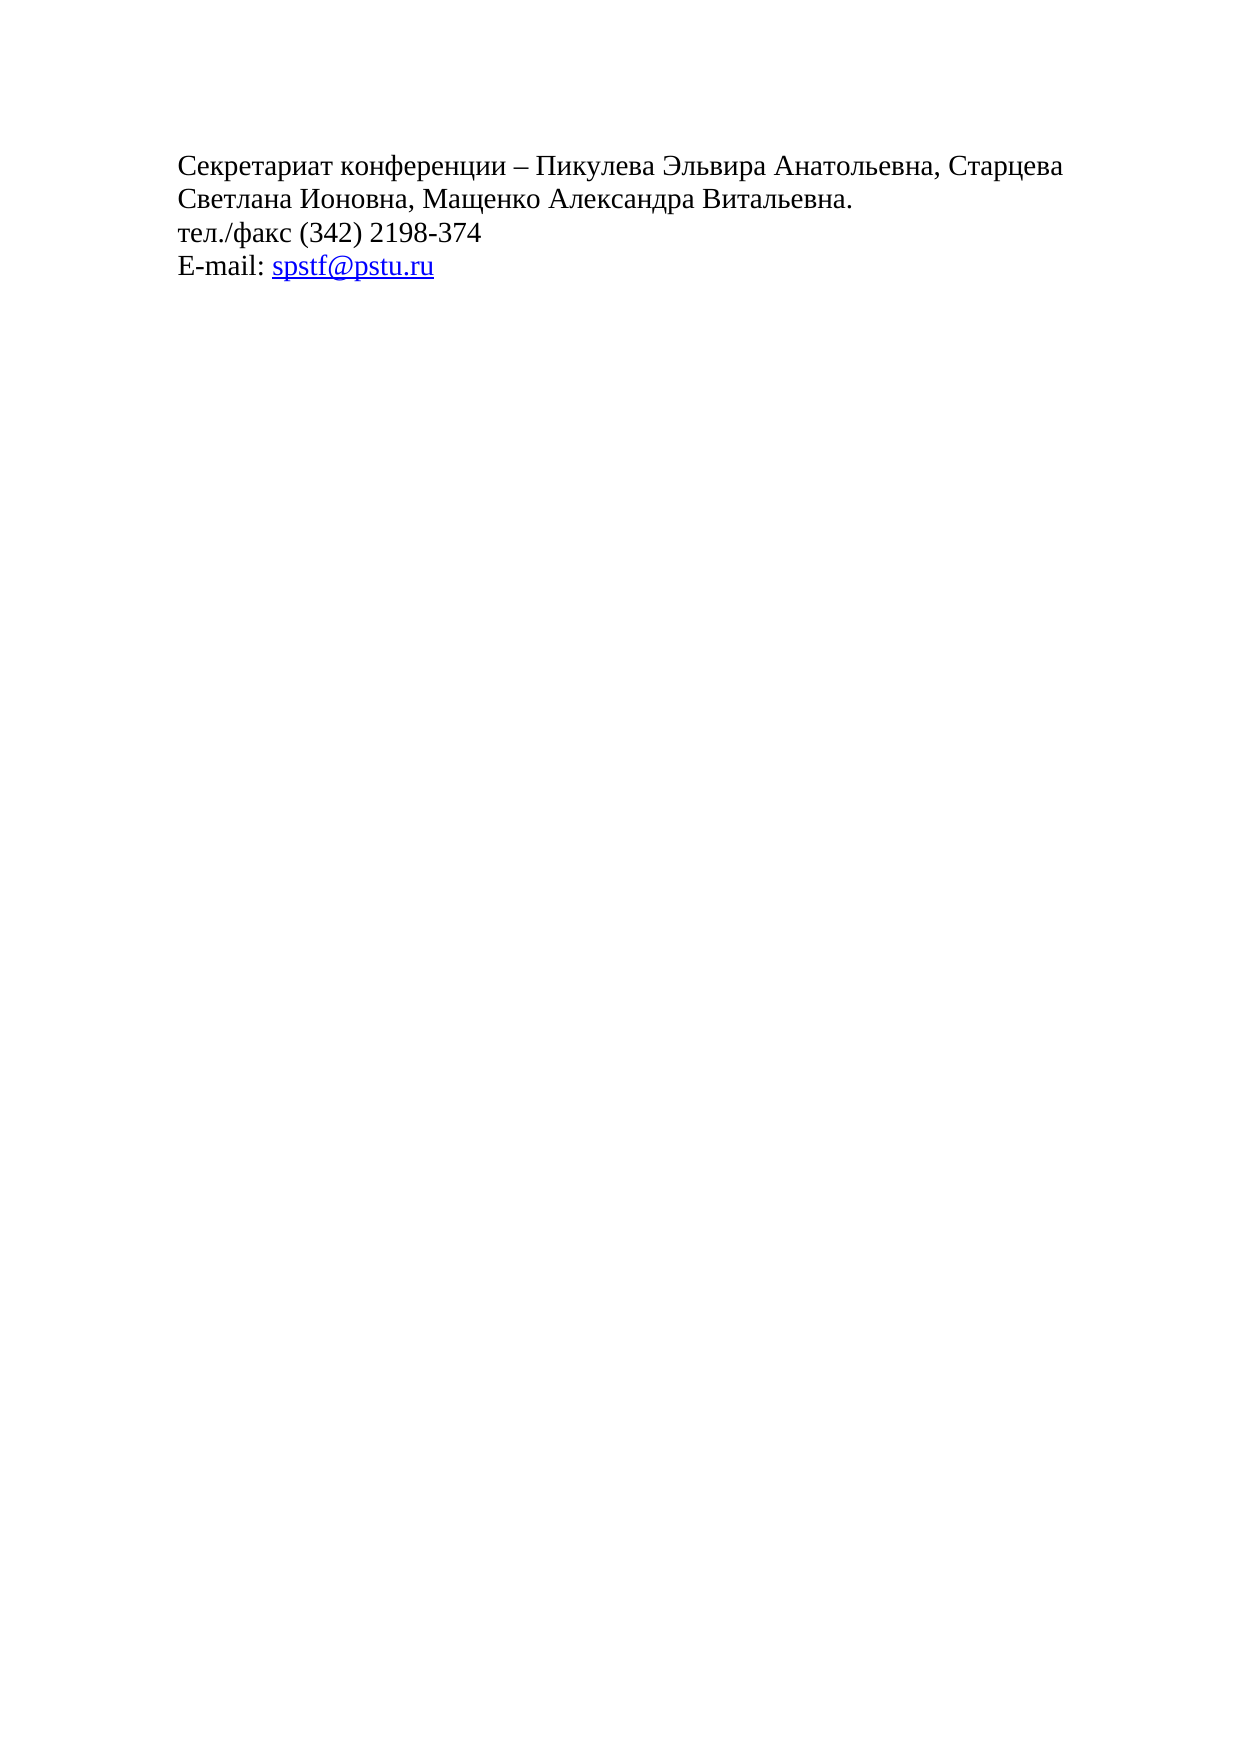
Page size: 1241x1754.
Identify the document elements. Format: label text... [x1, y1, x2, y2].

text E-mail: spstf@pstu.ru [177, 248, 1122, 282]
text тел./факс (342) 2198-374 [177, 215, 1122, 248]
text Секретариат конференции – Пикулева Эльвира Анатольевна, Старцева Светлана Ионовна, Мащенко Александра Витальевна. [177, 148, 1122, 215]
